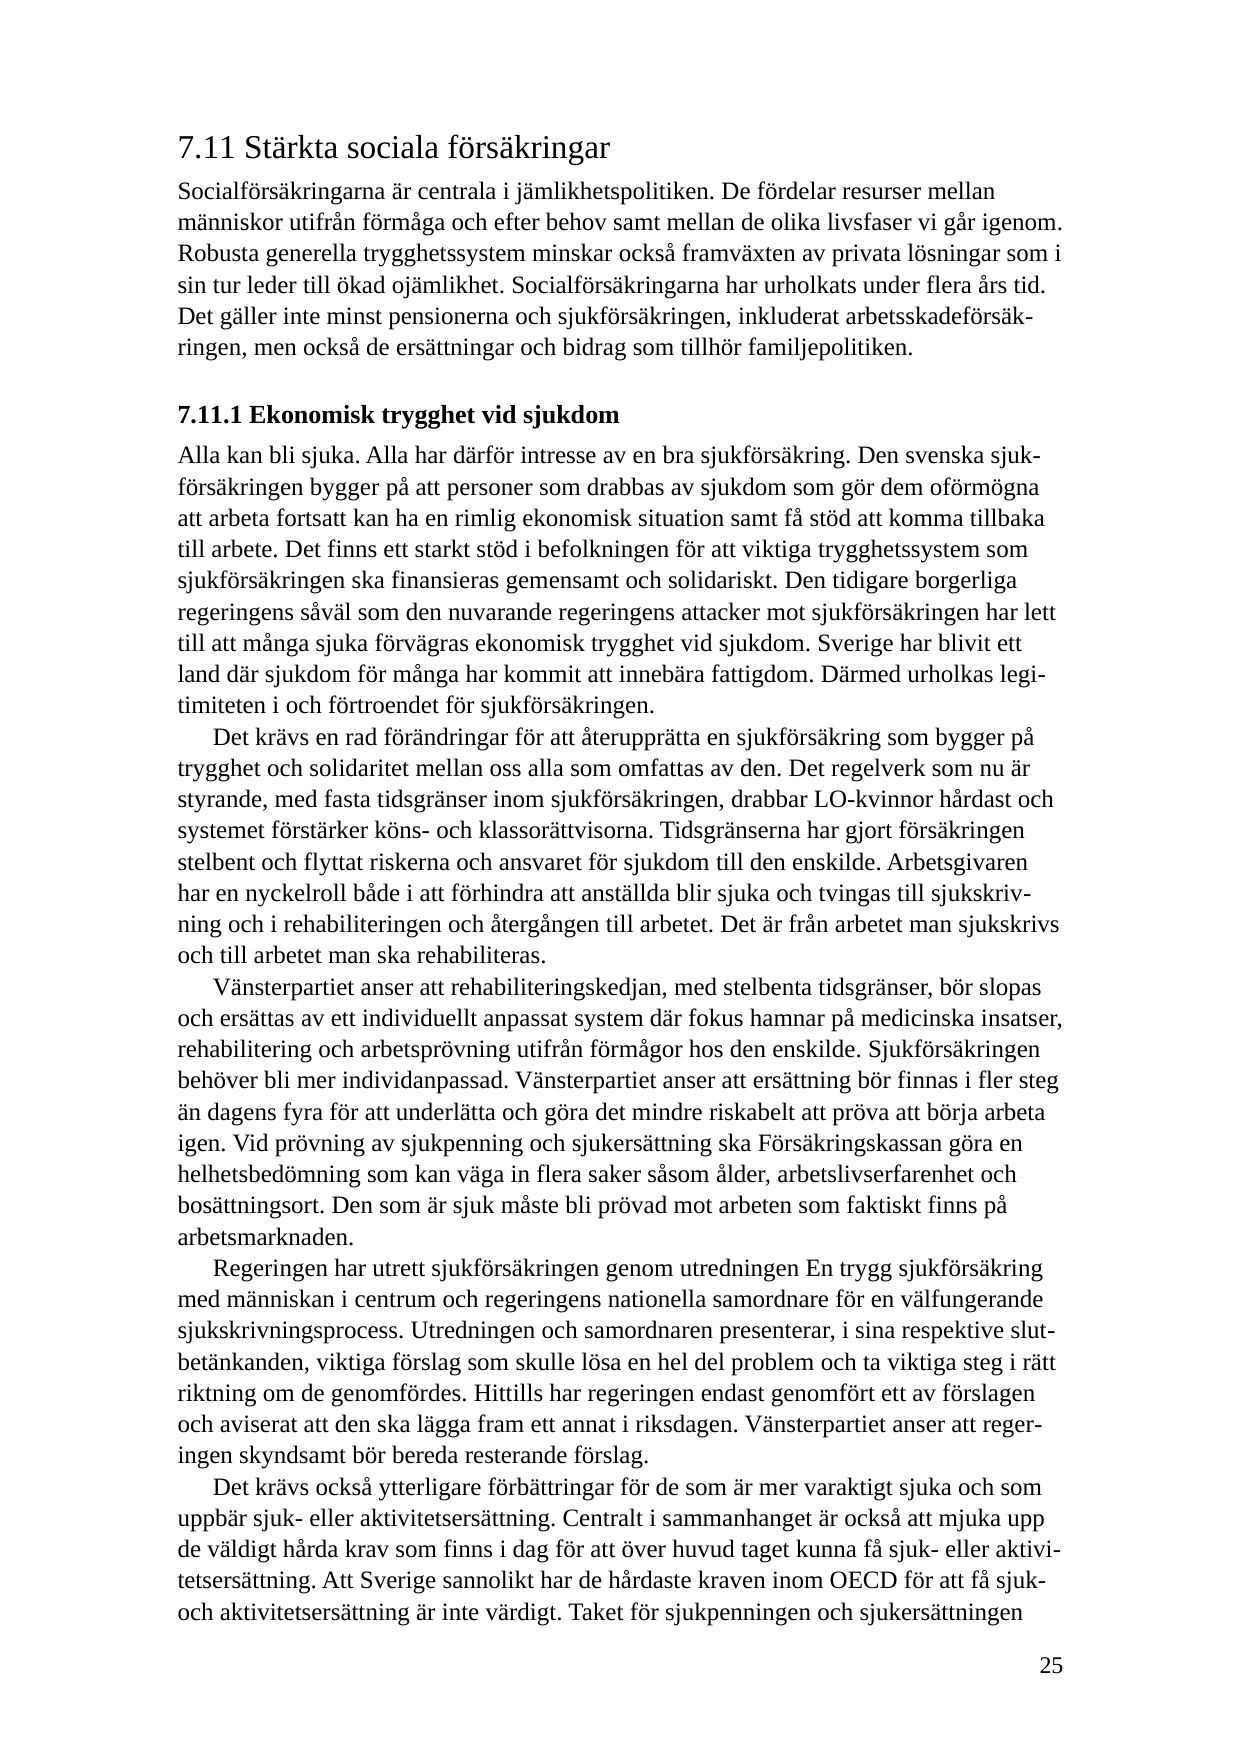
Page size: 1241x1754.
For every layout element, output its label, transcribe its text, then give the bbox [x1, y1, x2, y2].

text Stärkta sociala försäkringar [177, 134, 1063, 165]
text Regeringen har utrett sjukförsäkringen genom utredningen En trygg sjukförsäkring med människan i centrum och regeringens nationella samordnare för en välfungerande sjukskrivningsprocess. Utredningen och samordnaren presenterar, i sina respektive slutbetänkanden, viktiga förslag som skulle lösa en hel del problem och ta viktiga steg i rätt riktning om de genomfördes. Hittills har regeringen endast genomfört ett av förslagen och aviserat att den ska lägga fram ett annat i riksdagen. Vänsterpartiet anser att regeringen skyndsamt bör bereda resterande förslag. [177, 1251, 1063, 1469]
text Det krävs en rad förändringar för att återupprätta en sjukförsäkring som bygger på trygghet och solidaritet mellan oss alla som omfattas av den. Det regelverk som nu är styrande, med fasta tidsgränser inom sjukförsäkringen, drabbar LO-kvinnor hårdast och systemet förstärker köns- och klassorättvisorna. Tidsgränserna har gjort försäkringen stelbent och flyttat riskerna och ansvaret för sjukdom till den enskilde. Arbetsgivaren har en nyckelroll både i att förhindra att anställda blir sjuka och tvingas till sjukskrivning och i rehabiliteringen och återgången till arbetet. Det är från arbetet man sjukskrivs och till arbetet man ska rehabiliteras. [177, 719, 1063, 969]
text Socialförsäkringarna är centrala i jämlikhetspolitiken. De fördelar resurser mellan människor utifrån förmåga och efter behov samt mellan de olika livsfaser vi går igenom. Robusta generella trygghetssystem minskar också framväxten av privata lösningar som i sin tur leder till ökad ojämlikhet. Socialförsäkringarna har urholkats under flera års tid. Det gäller inte minst pensionerna och sjukförsäkringen, inkluderat arbetsskadeförsäkringen, men också de ersättningar och bidrag som tillhör familjepolitiken. [177, 173, 1063, 361]
text Vänsterpartiet anser att rehabiliteringskedjan, med stelbenta tidsgränser, bör slopas och ersättas av ett individuellt anpassat system där fokus hamnar på medicinska insatser, rehabilitering och arbetsprövning utifrån förmågor hos den enskilde. Sjukförsäkringen behöver bli mer individanpassad. Vänsterpartiet anser att ersättning bör finnas i fler steg än dagens fyra för att underlätta och göra det mindre riskabelt att pröva att börja arbeta igen. Vid prövning av sjukpenning och sjukersättning ska Försäkringskassan göra en helhetsbedömning som kan väga in flera saker såsom ålder, arbetslivserfarenhet och bosättningsort. Den som är sjuk måste bli prövad mot arbeten som faktiskt finns på arbetsmarknaden. [177, 969, 1063, 1251]
text Ekonomisk trygghet vid sjukdom [177, 398, 1063, 430]
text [177, 1469, 1063, 1626]
text Alla kan bli sjuka. Alla har därför intresse av en bra sjukförsäkring. Den svenska sjukförsäkringen bygger på att personer som drabbas av sjukdom som gör dem oförmögna att arbeta fortsatt kan ha en rimlig ekonomisk situation samt få stöd att komma tillbaka till arbete. Det finns ett starkt stöd i befolkningen för att viktiga trygghetssystem som sjukförsäkringen ska finansieras gemensamt och solidariskt. Den tidigare borgerliga regeringens såväl som den nuvarande regeringens attacker mot sjukförsäkringen har lett till att många sjuka förvägras ekonomisk trygghet vid sjukdom. Sverige har blivit ett land där sjukdom för många har kommit att innebära fattigdom. Därmed urholkas legitimiteten i och förtroendet för sjukförsäkringen. [177, 438, 1063, 719]
